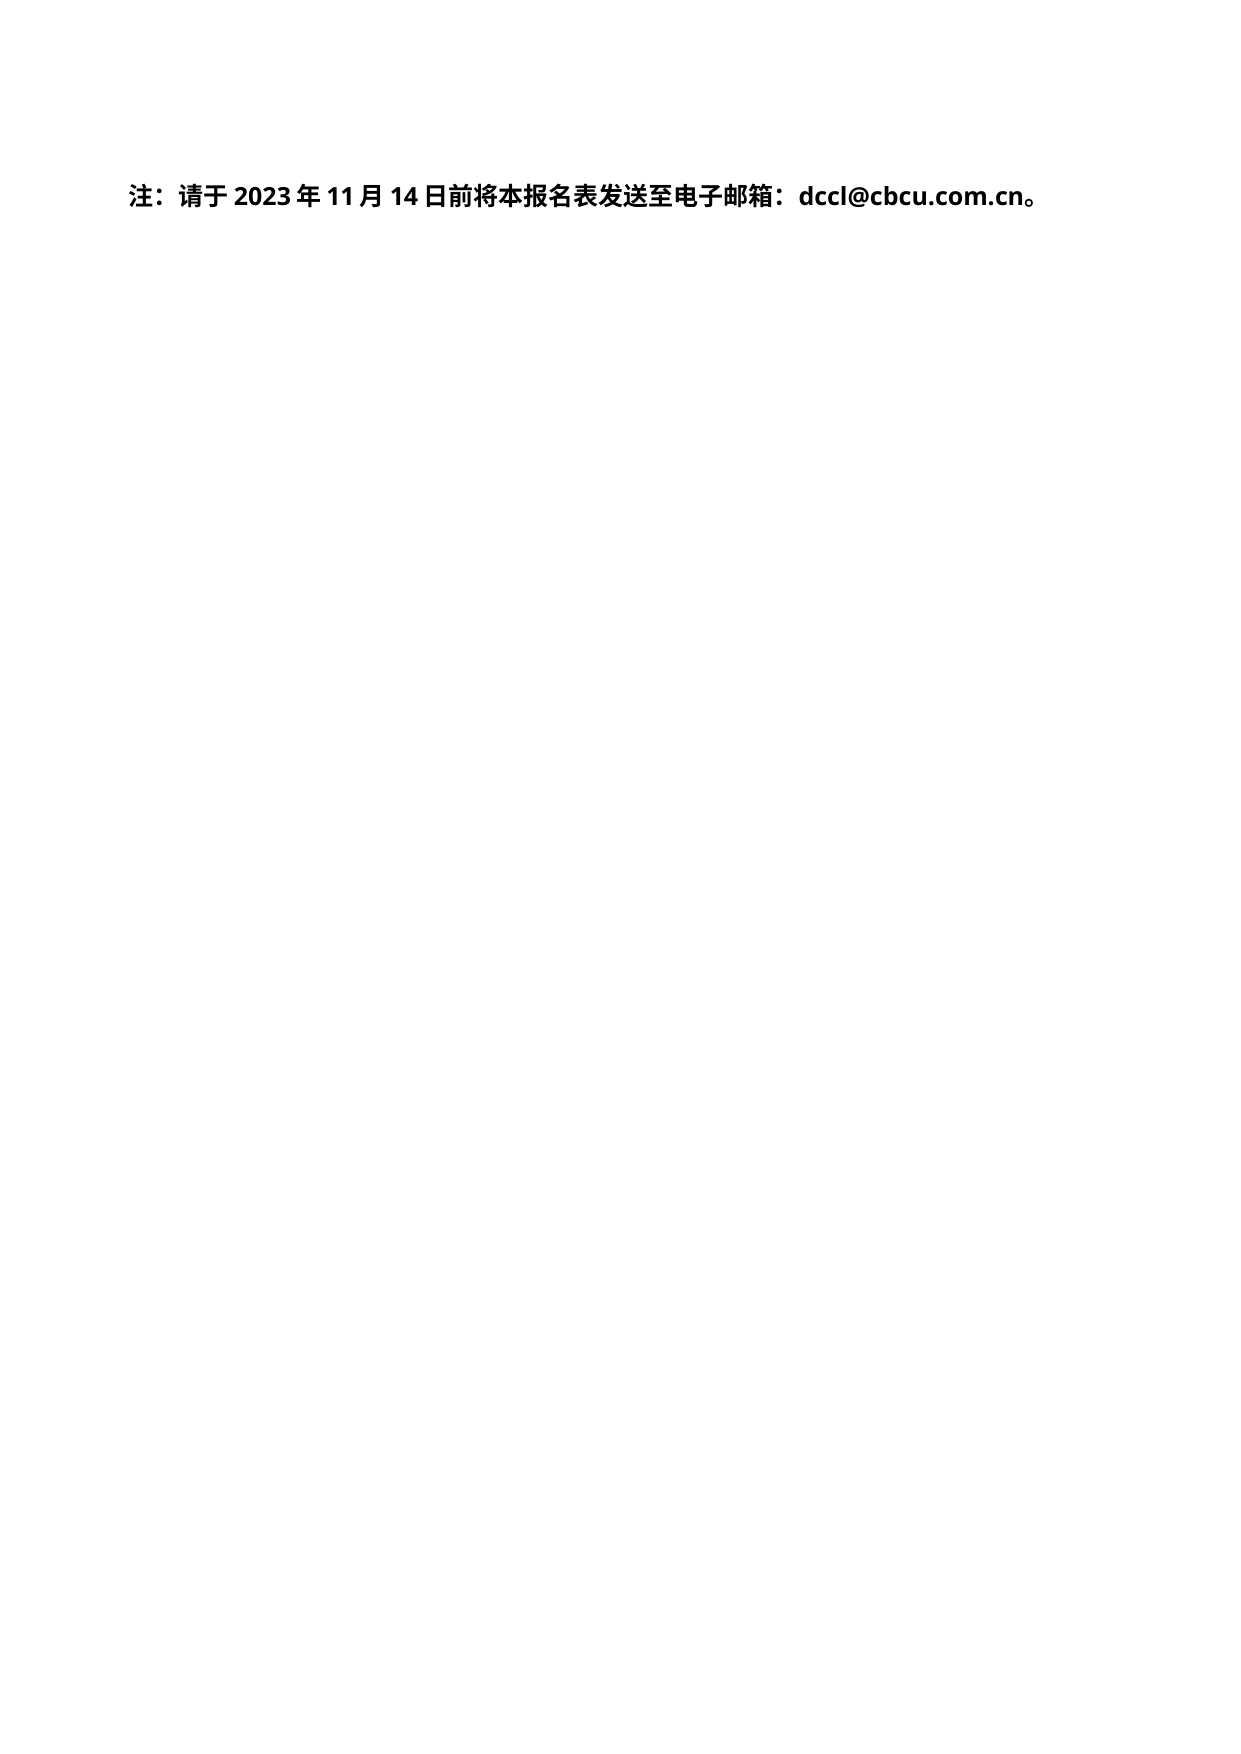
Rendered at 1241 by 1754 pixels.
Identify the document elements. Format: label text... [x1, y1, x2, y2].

text 注：请于2023年11月14日前将本报名表发送至电子邮箱：dccl@cbcu.com.cn。 [129, 162, 1111, 227]
